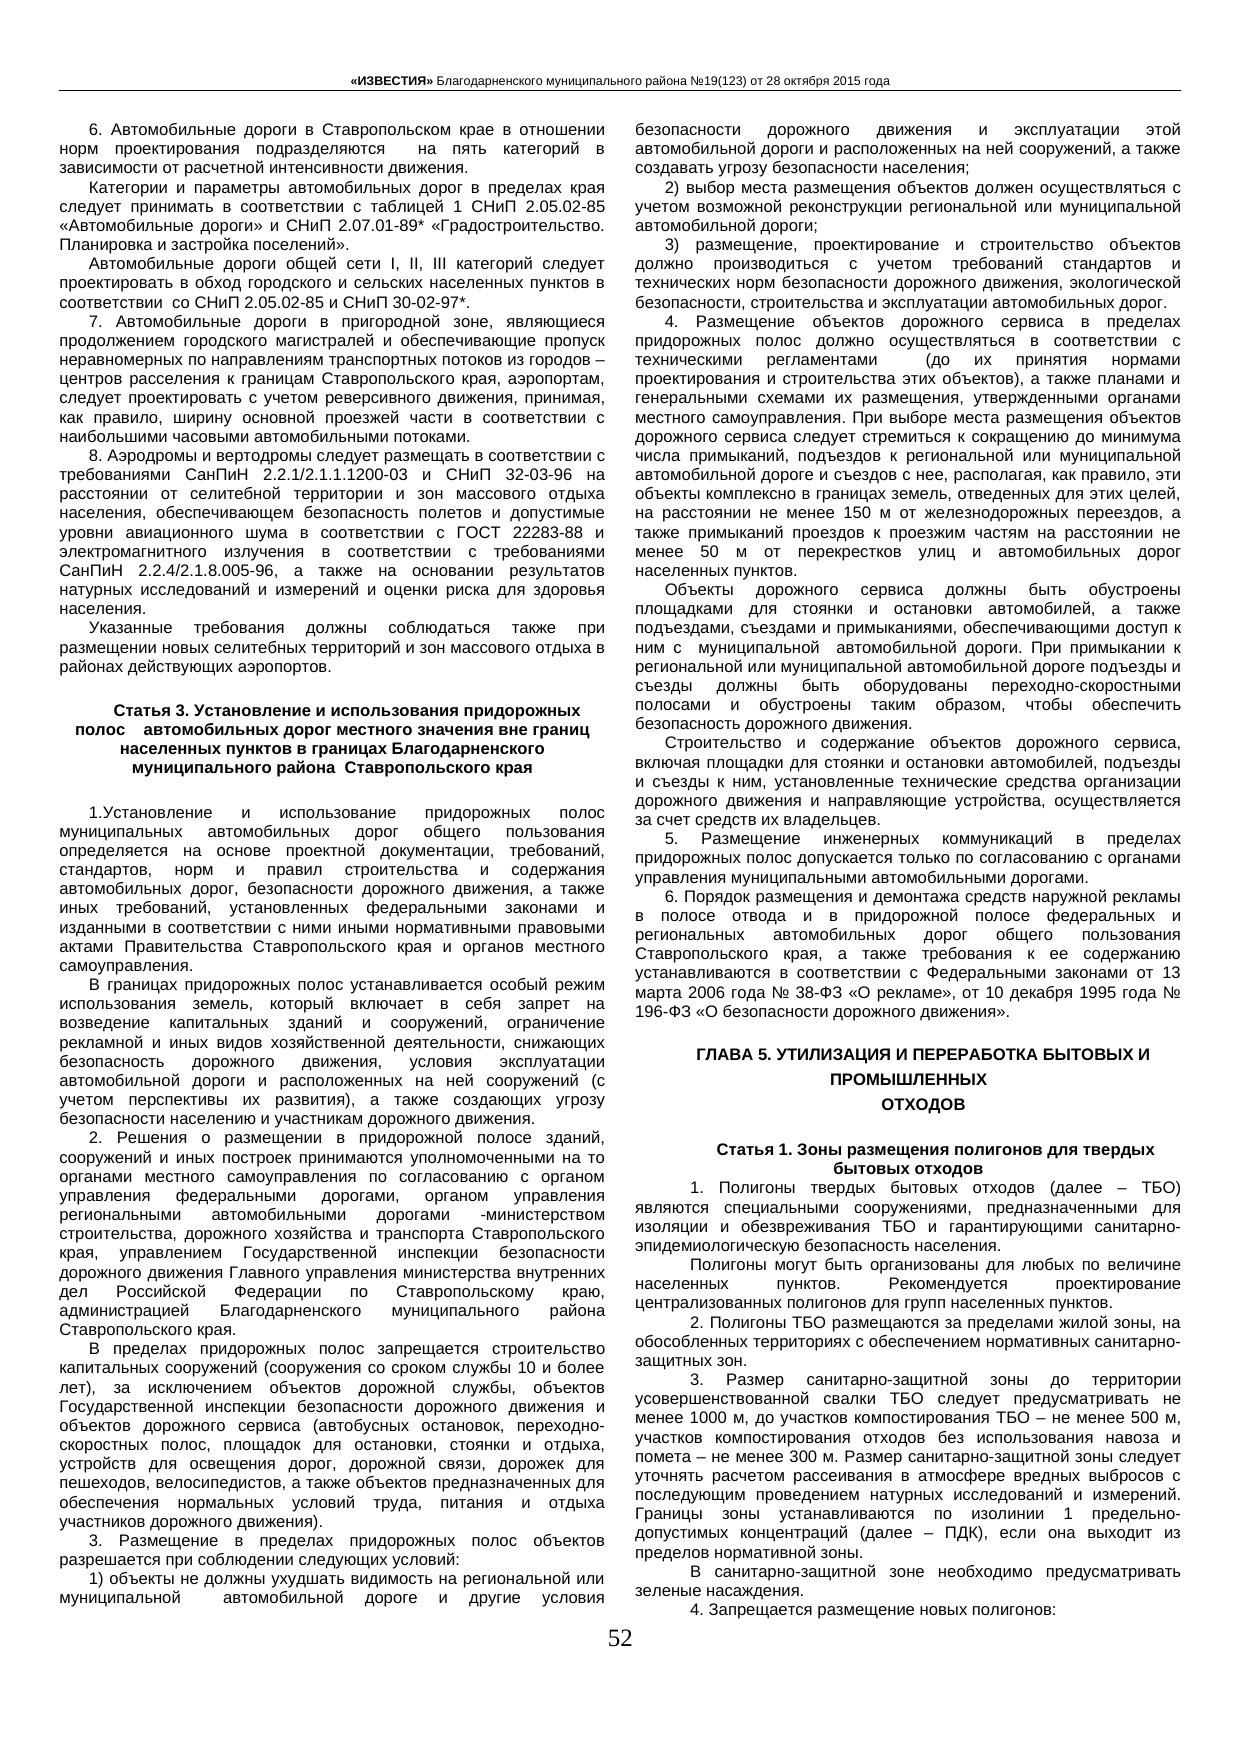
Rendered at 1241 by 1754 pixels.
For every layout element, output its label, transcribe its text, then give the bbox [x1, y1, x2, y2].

text Автомобильные дороги общей сети I, II, III категорий следует проектировать в обход городского и сельских населенных пунктов в соответствии со СНиП 2.05.02-85 и СНиП 30-02-97*. [59, 254, 605, 312]
text Объекты дорожного сервиса должны быть обустроены площадками для стоянки и остановки автомобилей, а также подъездами, съездами и примыканиями, обеспечивающими доступ к ним с муниципальной автомобильной дороги. При примыкании к региональной или муниципальной автомобильной дороге подъезды и съезды должны быть оборудованы переходно-скоростными полосами и обустроены таким образом, чтобы обеспечить безопасность дорожного движения. [635, 580, 1181, 733]
text Полигоны могут быть организованы для любых по величине населенных пунктов. Рекомендуется проектирование централизованных полигонов для групп населенных пунктов. [635, 1255, 1181, 1312]
text 4. Запрещается размещение новых полигонов: [635, 1600, 1181, 1619]
text Строительство и содержание объектов дорожного сервиса, включая площадки для стоянки и остановки автомобилей, подъезды и съезды к ним, установленные технические средства организации дорожного движения и направляющие устройства, осуществляется за счет средств их владельцев. [635, 733, 1181, 829]
text 8. Аэродромы и вертодромы следует размещать в соответствии с требованиями СанПиН 2.2.1/2.1.1.1200-03 и СНиП 32-03-96 на расстоянии от селитебной территории и зон массового отдыха населения, обеспечивающем безопасность полетов и допустимые уровни авиационного шума в соответствии с ГОСТ 22283-88 и электромагнитного излучения в соответствии с требованиями СанПиН 2.2.4/2.1.8.005-96, а также на основании результатов натурных исследований и измерений и оценки риска для здоровья населения. [59, 446, 605, 618]
text ОТХОДОВ [635, 1090, 1182, 1115]
text 1.Установление и использование придорожных полос муниципальных автомобильных дорог общего пользования определяется на основе проектной документации, требований, стандартов, норм и правил строительства и содержания автомобильных дорог, безопасности дорожного движения, а также иных требований, установленных федеральными законами и изданными в соответствии с ними иными нормативными правовыми актами Правительства Ставропольского края и органов местного самоуправления. [59, 802, 605, 975]
text В пределах придорожных полос запрещается строительство капитальных сооружений (сооружения со сроком службы 10 и более лет), за исключением объектов дорожной службы, объектов Государственной инспекции безопасности дорожного движения и объектов дорожного сервиса (автобусных остановок, переходно-скоростных полос, площадок для остановки, стоянки и отдыха, устройств для освещения дорог, дорожной связи, дорожек для пешеходов, велосипедистов, а также объектов предназначенных для обеспечения нормальных условий труда, питания и отдыха участников дорожного движения). [59, 1339, 605, 1531]
text 3) размещение, проектирование и строительство объектов должно производиться с учетом требований стандартов и технических норм безопасности дорожного движения, экологической безопасности, строительства и эксплуатации автомобильных дорог. [635, 235, 1181, 312]
text Указанные требования должны соблюдаться также при размещении новых селитебных территорий и зон массового отдыха в районах действующих аэропортов. [59, 618, 605, 676]
text 3. Размещение в пределах придорожных полос объектов разрешается при соблюдении следующих условий: [59, 1531, 605, 1569]
text 1. Полигоны твердых бытовых отходов (далее – ТБО) являются специальными сооружениями, предназначенными для изоляции и обезвреживания ТБО и гарантирующими санитарно-эпидемиологическую безопасность населения. [635, 1178, 1181, 1255]
text 1) объекты не должны ухудшать видимость на региональной или муниципальной автомобильной дороге и другие условия безопасности дорожного движения и эксплуатации этой автомобильной дороги и расположенных на ней сооружений, а также создавать угрозу безопасности населения; [635, 120, 1181, 177]
text 4. Размещение объектов дорожного сервиса в пределах придорожных полос должно осуществляться в соответствии с техническими регламентами (до их принятия нормами проектирования и строительства этих объектов), а также планами и генеральными схемами их размещения, утвержденными органами местного самоуправления. При выборе места размещения объектов дорожного сервиса следует стремиться к сокращению до минимума числа примыканий, подъездов к региональной или муниципальной автомобильной дороге и съездов с нее, располагая, как правило, эти объекты комплексно в границах земель, отведенных для этих целей, на расстоянии не менее 150 м от железнодорожных переездов, а также примыканий проездов к проезжим частям на расстоянии не менее 50 м от перекрестков улиц и автомобильных дорог населенных пунктов. [635, 312, 1181, 580]
text 3. Размер санитарно-защитной зоны до территории усовершенствованной свалки ТБО следует предусматривать не менее 1000 м, до участков компостирования ТБО – не менее 500 м, участков компостирования отходов без использования навоза и помета – не менее 300 м. Размер санитарно-защитной зоны следует уточнять расчетом рассеивания в атмосфере вредных выбросов с последующим проведением натурных исследований и измерений. Границы зоны устанавливаются по изолинии 1 предельно-допустимых концентраций (далее – ПДК), если она выходит из пределов нормативной зоны. [635, 1370, 1181, 1562]
text 2. Полигоны ТБО размещаются за пределами жилой зоны, на обособленных территориях с обеспечением нормативных санитарно-защитных зон. [635, 1312, 1181, 1370]
text 7. Автомобильные дороги в пригородной зоне, являющиеся продолжением городского магистралей и обеспечивающие пропуск неравномерных по направлениям транспортных потоков из городов – центров расселения к границам Ставропольского края, аэропортам, следует проектировать с учетом реверсивного движения, принимая, как правило, ширину основной проезжей части в соответствии с наибольшими часовыми автомобильными потоками. [59, 312, 605, 446]
text ГЛАВА 5. УТИЛИЗАЦИЯ И ПЕРЕРАБОТКА БЫТОВЫХ И ПРОМЫШЛЕННЫХ [635, 1040, 1182, 1090]
text 2) выбор места размещения объектов должен осуществляться с учетом возможной реконструкции региональной или муниципальной автомобильной дороги; [635, 177, 1181, 235]
text Категории и параметры автомобильных дорог в пределах края следует принимать в соответствии с таблицей 1 СНиП 2.05.02-85 «Автомобильные дороги» и СНиП 2.07.01-89* «Градостроительство. Планировка и застройка поселений». [59, 177, 605, 254]
text 5. Размещение инженерных коммуникаций в пределах придорожных полос допускается только по согласованию с органами управления муниципальными автомобильными дорогами. [635, 829, 1181, 887]
text Статья 3. Установление и использования придорожных полос автомобильных дорог местного значения вне границ населенных пунктов в границах Благодарненского муниципального района Ставропольского края [59, 701, 605, 777]
text 1) объекты не должны ухудшать видимость на региональной или муниципальной автомобильной дороге и другие условия безопасности дорожного движения и эксплуатации этой автомобильной дороги и расположенных на ней сооружений, а также создавать угрозу безопасности населения; [59, 1569, 605, 1607]
text 6. Порядок размещения и демонтажа средств наружной рекламы в полосе отвода и в придорожной полосе федеральных и региональных автомобильных дорог общего пользования Ставропольского края, а также требования к ее содержанию устанавливаются в соответствии с Федеральными законами от 13 марта 2006 года № 38-ФЗ «О рекламе», от 10 декабря 1995 года № 196-ФЗ «О безопасности дорожного движения». [635, 887, 1181, 1021]
text Статья 1. Зоны размещения полигонов для твердых бытовых отходов [635, 1140, 1181, 1178]
text В границах придорожных полос устанавливается особый режим использования земель, который включает в себя запрет на возведение капитальных зданий и сооружений, ограничение рекламной и иных видов хозяйственной деятельности, снижающих безопасность дорожного движения, условия эксплуатации автомобильной дороги и расположенных на ней сооружений (с учетом перспективы их развития), а также создающих угрозу безопасности населению и участникам дорожного движения. [59, 975, 605, 1128]
text 6. Автомобильные дороги в Ставропольском крае в отношении норм проектирования подразделяются на пять категорий в зависимости от расчетной интенсивности движения. [59, 120, 605, 177]
text В санитарно-защитной зоне необходимо предусматривать зеленые насаждения. [635, 1562, 1181, 1600]
text 2. Решения о размещении в придорожной полосе зданий, сооружений и иных построек принимаются уполномоченными на то органами местного самоуправления по согласованию с органом управления федеральными дорогами, органом управления региональными автомобильными дорогами -министерством строительства, дорожного хозяйства и транспорта Ставропольского края, управлением Государственной инспекции безопасности дорожного движения Главного управления министерства внутренних дел Российской Федерации по Ставропольскому краю, администрацией Благодарненского муниципального района Ставропольского края. [59, 1128, 605, 1339]
